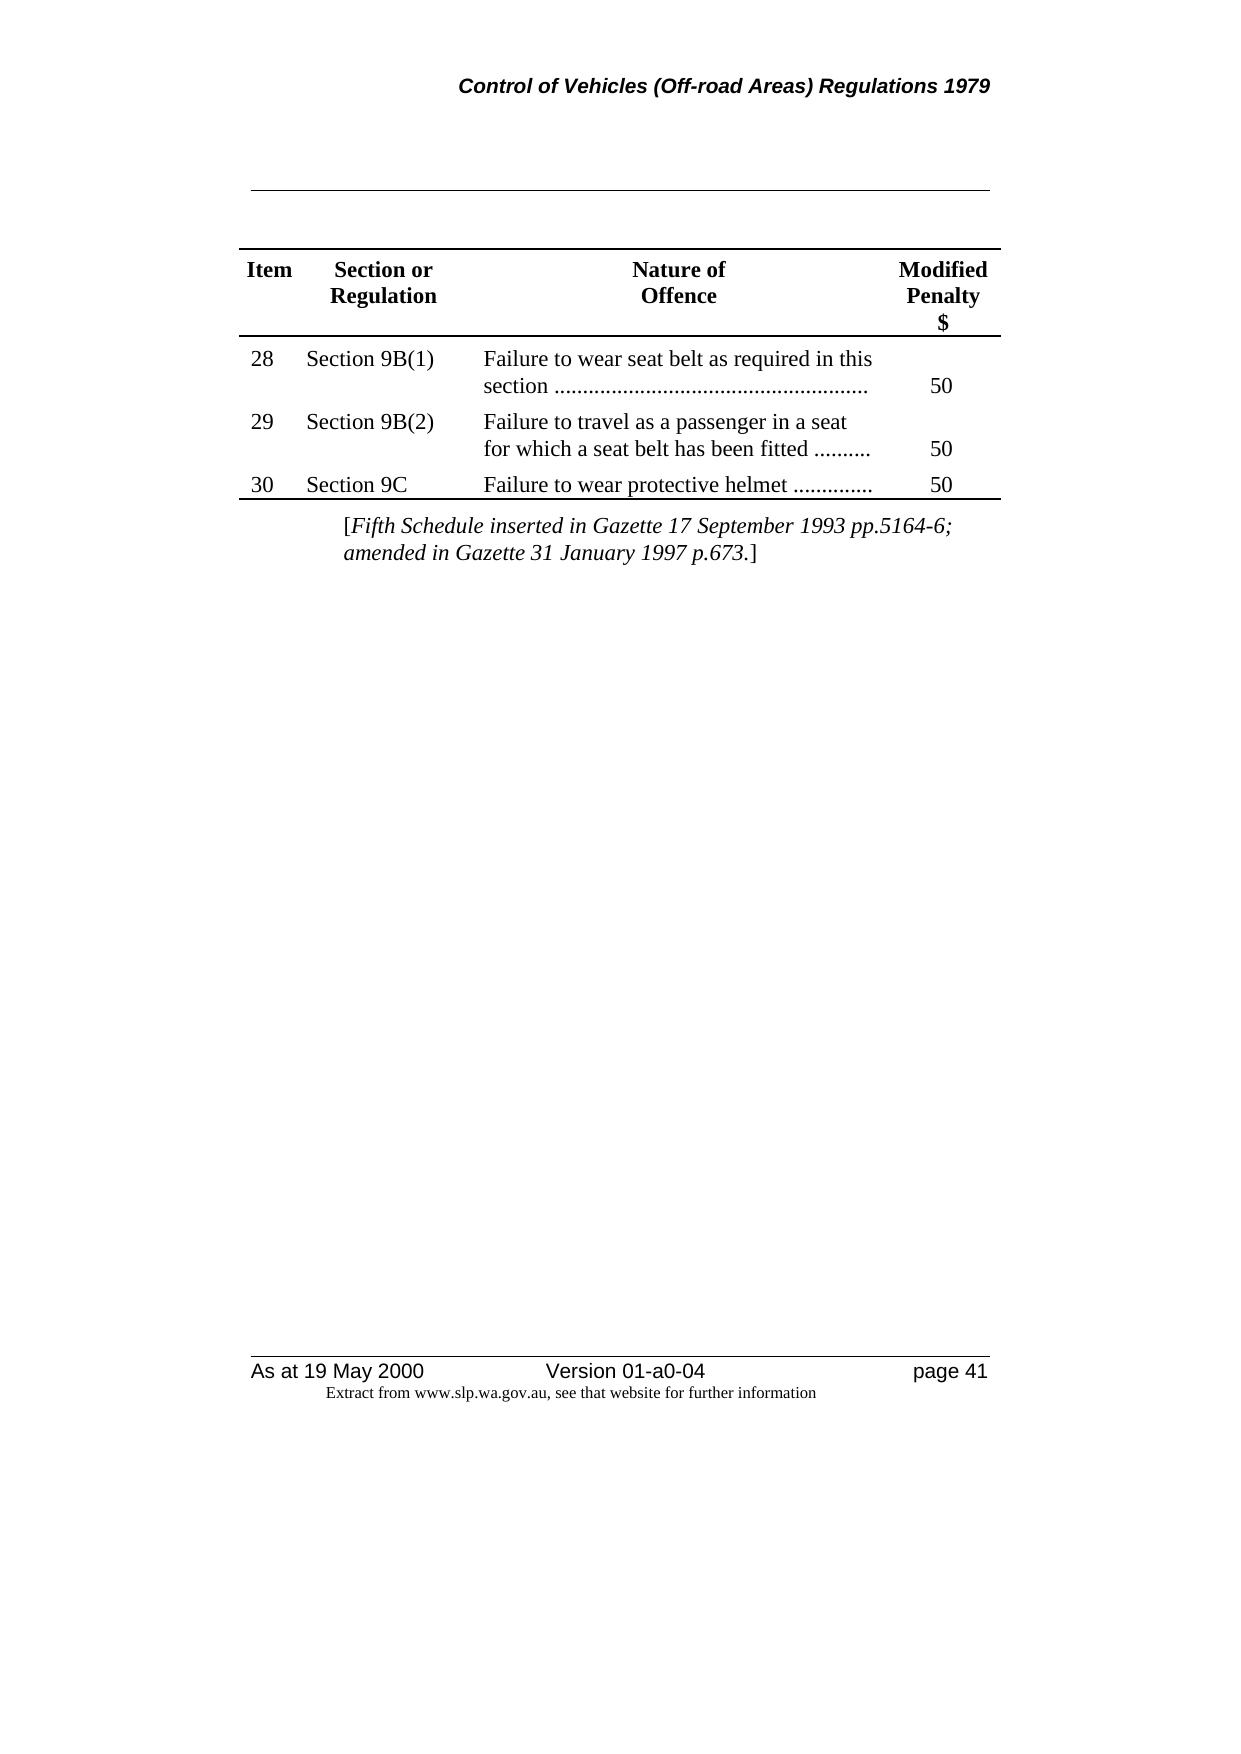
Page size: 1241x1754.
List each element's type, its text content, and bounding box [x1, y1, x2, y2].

table_cell Section 9B(2) [295, 398, 472, 461]
table_cell Failure to wear seat belt as required in this section ....................................................... [472, 337, 886, 398]
table_header Modified Penalty $ [886, 250, 1001, 335]
table_cell 50 [886, 337, 1001, 398]
table_header Section or Regulation [295, 250, 472, 335]
table_header Nature of Offence [472, 250, 886, 335]
table_header Item [239, 250, 295, 335]
text [Fifth Schedule inserted in Gazette 17 September 1993 pp.5164-6; amended in Gazette 31 January 1997 p.673.] [251, 512, 990, 565]
table_cell 29 [239, 398, 295, 461]
table_cell Section 9C [295, 461, 472, 498]
table_cell 50 [886, 461, 1001, 498]
table_cell Failure to wear protective helmet .............. [472, 461, 886, 498]
table_cell 30 [239, 461, 295, 498]
table_cell Failure to travel as a passenger in a seat for which a seat belt has been fitted .......... [472, 398, 886, 461]
table_cell Section 9B(1) [295, 337, 472, 398]
table_cell 28 [239, 337, 295, 398]
table_cell 50 [886, 398, 1001, 461]
